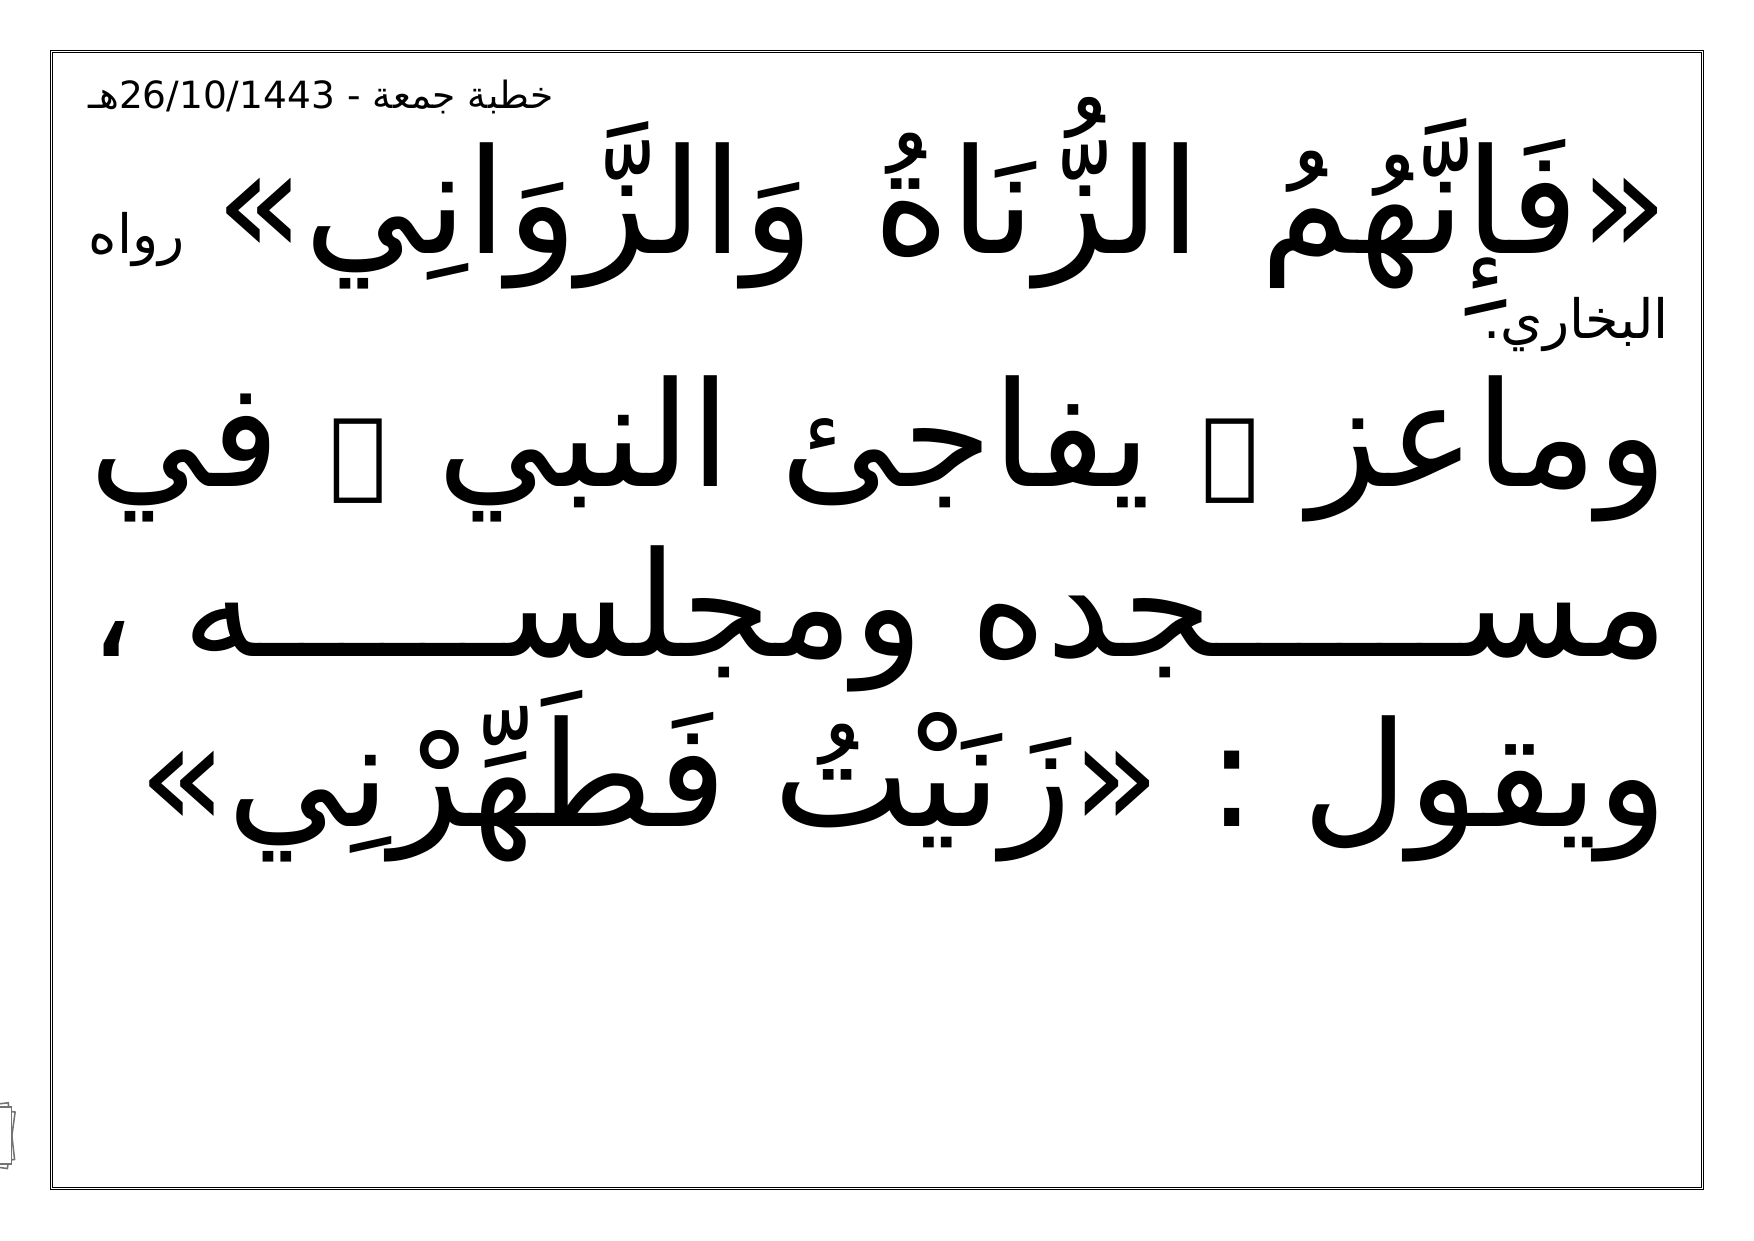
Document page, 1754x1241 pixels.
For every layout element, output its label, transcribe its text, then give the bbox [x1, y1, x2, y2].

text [89, 118, 1668, 351]
text وماعز يفاجئ النبي في مسجده ومجلسه ، ويقول : «زَنَيْتُ فَطَهِّرْنِي» [89, 351, 1668, 860]
